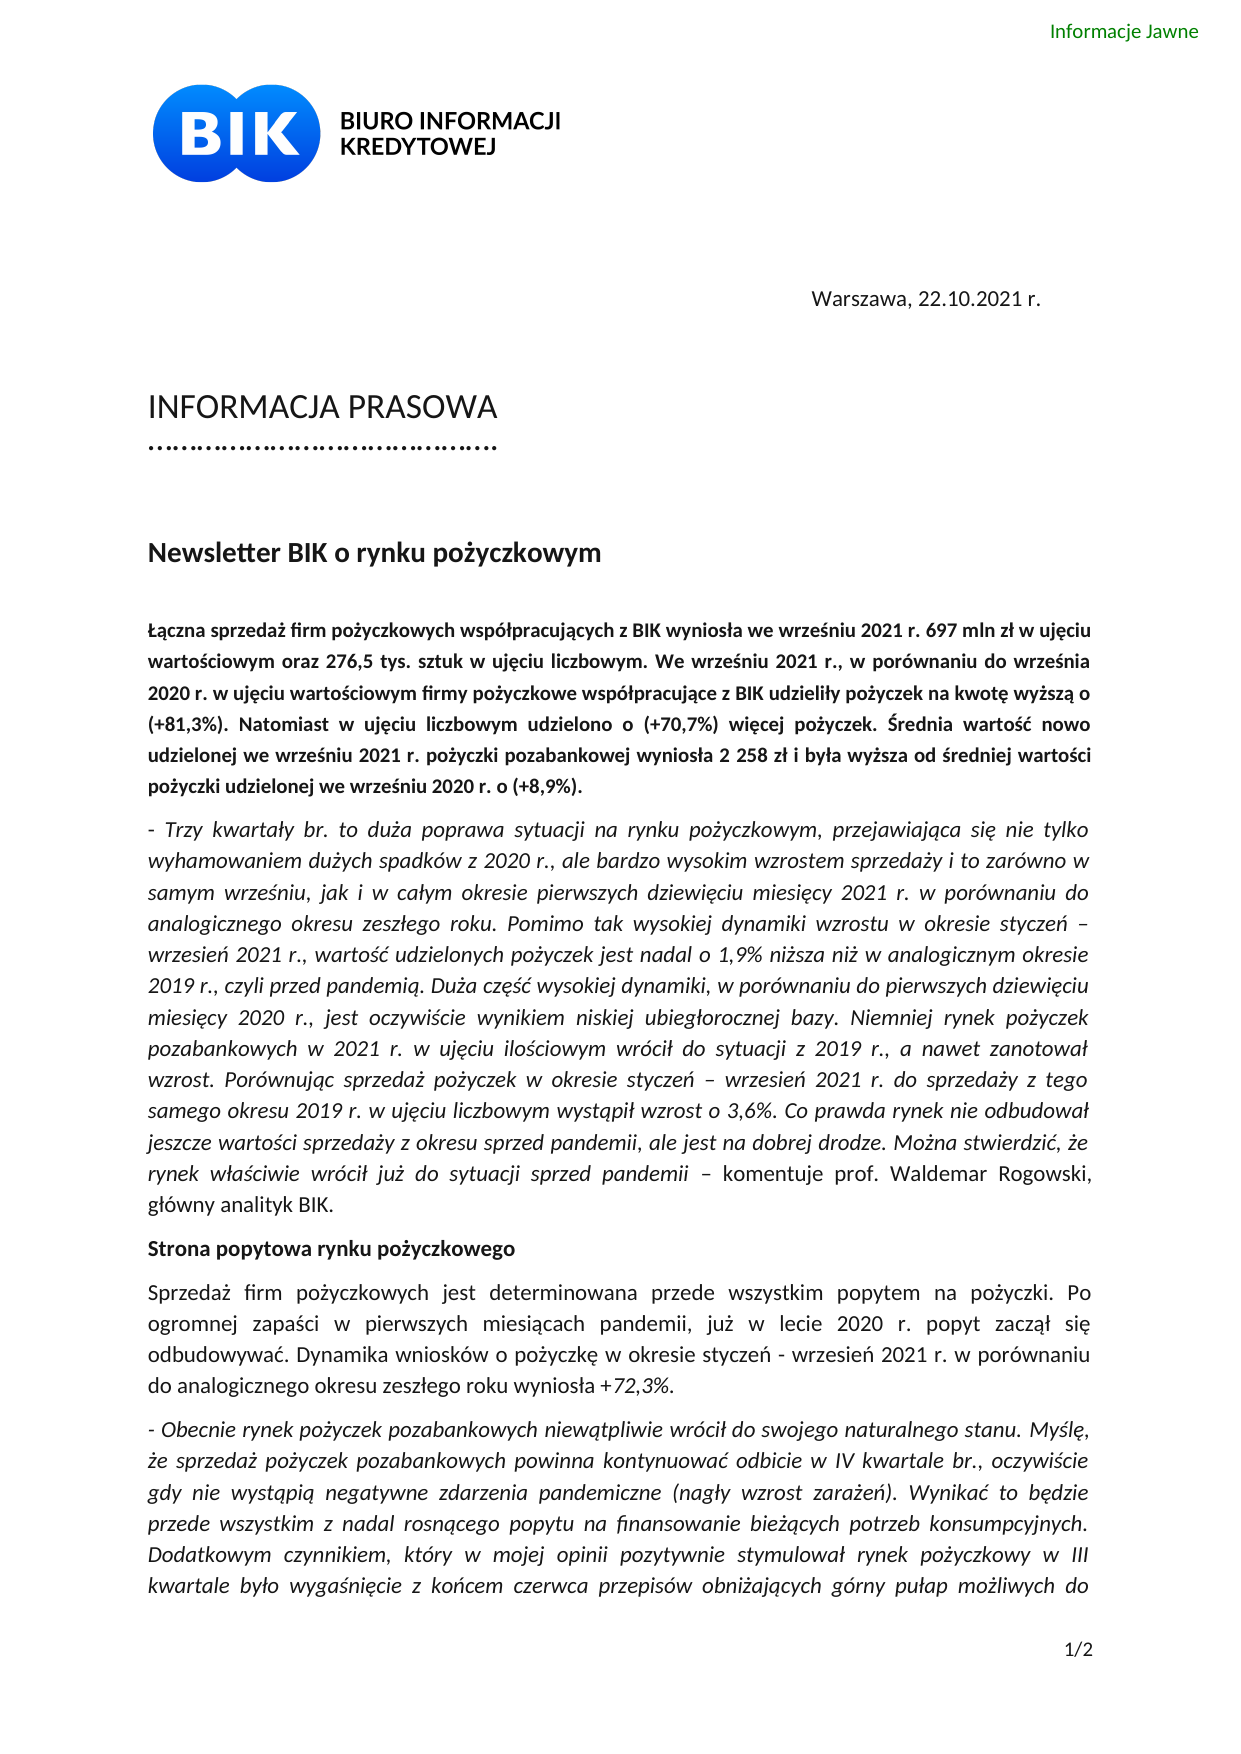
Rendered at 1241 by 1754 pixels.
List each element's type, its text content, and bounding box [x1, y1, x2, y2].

text - Trzy kwartały br. to duża poprawa sytuacji na rynku pożyczkowym, przejawiająca się nie tylko wyhamowaniem dużych spadków z 2020 r., ale bardzo wysokim wzrostem sprzedaży i to zarówno w samym wrześniu, jak i w całym okresie pierwszych dziewięciu miesięcy 2021 r. w porównaniu do analogicznego okresu zeszłego roku. Pomimo tak wysokiej dynamiki wzrostu w okresie styczeń – wrzesień 2021 r., wartość udzielonych pożyczek jest nadal o 1,9% niższa niż w analogicznym okresie 2019 r., czyli przed pandemią. Duża część wysokiej dynamiki, w porównaniu do pierwszych dziewięciu miesięcy 2020 r., jest oczywiście wynikiem niskiej ubiegłorocznej bazy. Niemniej rynek pożyczek pozabankowych w 2021 r. w ujęciu ilościowym wrócił do sytuacji z 2019 r., a nawet zanotował wzrost. Porównując sprzedaż pożyczek w okresie styczeń – wrzesień 2021 r. do sprzedaży z tego samego okresu 2019 r. w ujęciu liczbowym wystąpił wzrost o 3,6%. Co prawda rynek nie odbudował jeszcze wartości sprzedaży z okresu sprzed pandemii, ale jest na dobrej drodze. Można stwierdzić, że rynek właściwie wrócił już do sytuacji sprzed pandemii – komentuje prof. Waldemar Rogowski, główny analityk BIK. [148, 812, 1093, 1219]
text Łączna sprzedaż firm pożyczkowych współpracujących z BIK wyniosła we wrześniu 2021 r. 697 mln zł w ujęciu wartościowym oraz 276,5 tys. sztuk w ujęciu liczbowym. We wrześniu 2021 r., w porównaniu do września 2020 r. w ujęciu wartościowym firmy pożyczkowe współpracujące z BIK udzieliły pożyczek na kwotę wyższą o (+81,3%). Natomiast w ujęciu liczbowym udzielono o (+70,7%) więcej pożyczek. Średnia wartość nowo udzielonej we wrześniu 2021 r. pożyczki pozabankowej wyniosła 2 258 zł i była wyższa od średniej wartości pożyczki udzielonej we wrześniu 2020 r. o (+8,9%). [148, 612, 1093, 800]
text INFORMACJA PRASOWA ……………………………………. [148, 394, 1093, 456]
text Warszawa, 22.10.2021 r. [811, 281, 1093, 312]
picture [0, 0, 562, 184]
text Newsletter BIK o rynku pożyczkowym [148, 537, 1093, 569]
text Strona popytowa rynku pożyczkowego [148, 1231, 1093, 1262]
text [148, 1412, 1093, 1600]
text Sprzedaż firm pożyczkowych jest determinowana przede wszystkim popytem na pożyczki. Po ogromnej zapaści w pierwszych miesiącach pandemii, już w lecie 2020 r. popyt zaczął się odbudowywać. Dynamika wniosków o pożyczkę w okresie styczeń - wrzesień 2021 r. w porównaniu do analogicznego okresu zeszłego roku wyniosła +72,3%. [148, 1275, 1093, 1400]
